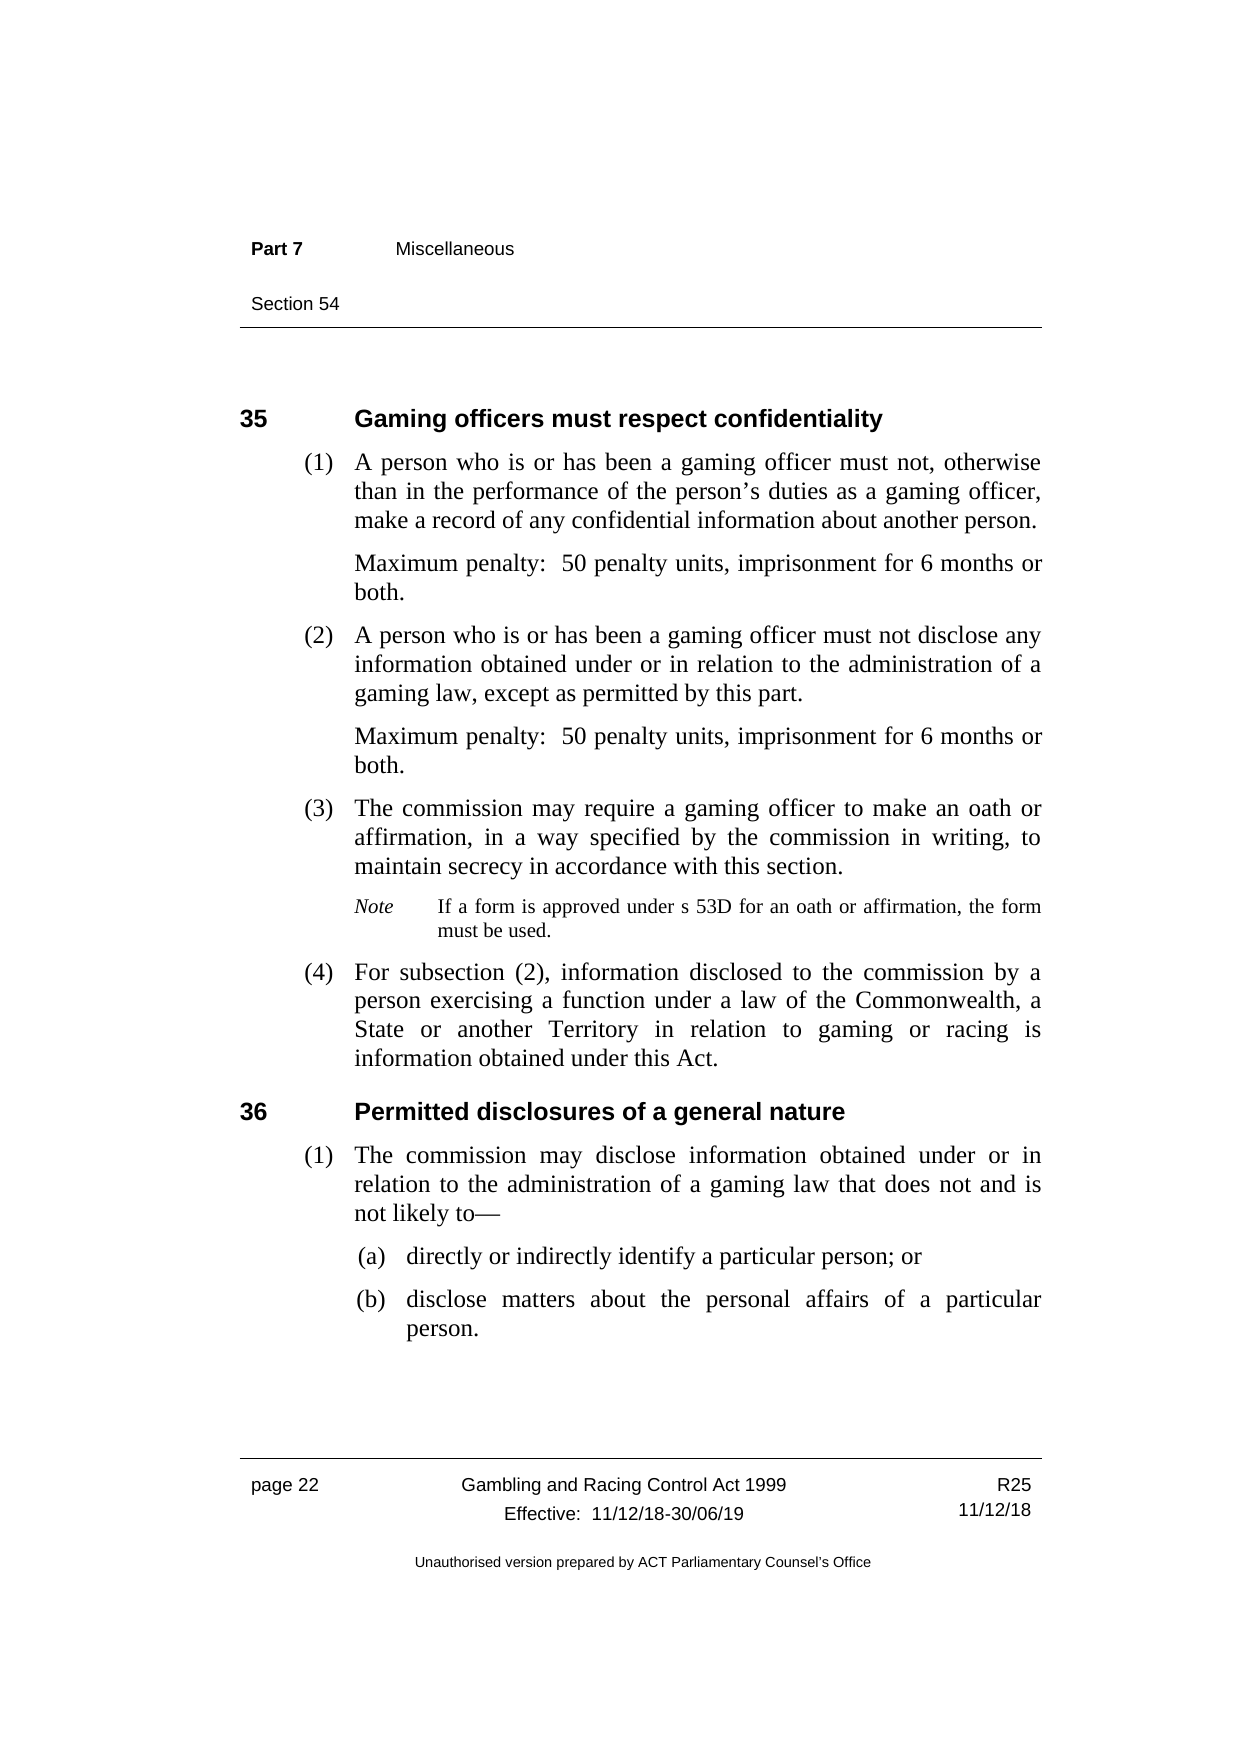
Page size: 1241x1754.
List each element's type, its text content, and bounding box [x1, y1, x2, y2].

text (3) The commission may require a gaming officer to make an oath or affirmation, in a way specified by the commission in writing, to maintain secrecy in accordance with this section. [239, 793, 1042, 879]
text (1) A person who is or has been a gaming officer must not, otherwise than in the performance of the person’s duties as a gaming officer, make a record of any confidential information about another person. [239, 447, 1042, 534]
text (4) For subsection (2), information disclosed to the commission by a person exercising a function under a law of the Commonwealth, a State or another Territory in relation to gaming or racing is information obtained under this Act. [239, 957, 1042, 1072]
text (1) The commission may disclose information obtained under or in relation to the administration of a gaming law that does not and is not likely to— [239, 1140, 1042, 1226]
text (a) directly or indirectly identify a particular person; or [239, 1241, 1042, 1270]
text Maximum penalty: 50 penalty units, imprisonment for 6 months or both. [354, 721, 1042, 779]
text 35 Gaming officers must respect confidentiality [239, 404, 1042, 433]
text (2) A person who is or has been a gaming officer must not disclose any information obtained under or in relation to the administration of a gaming law, except as permitted by this part. [239, 620, 1042, 707]
text Maximum penalty: 50 penalty units, imprisonment for 6 months or both. [354, 548, 1042, 606]
text 36 Permitted disclosures of a general nature [239, 1097, 1042, 1126]
text (b) disclose matters about the personal affairs of a particular person. [239, 1284, 1042, 1342]
text Note If a form is approved under s 53D for an oath or affirmation, the form must be used. [354, 894, 1042, 942]
